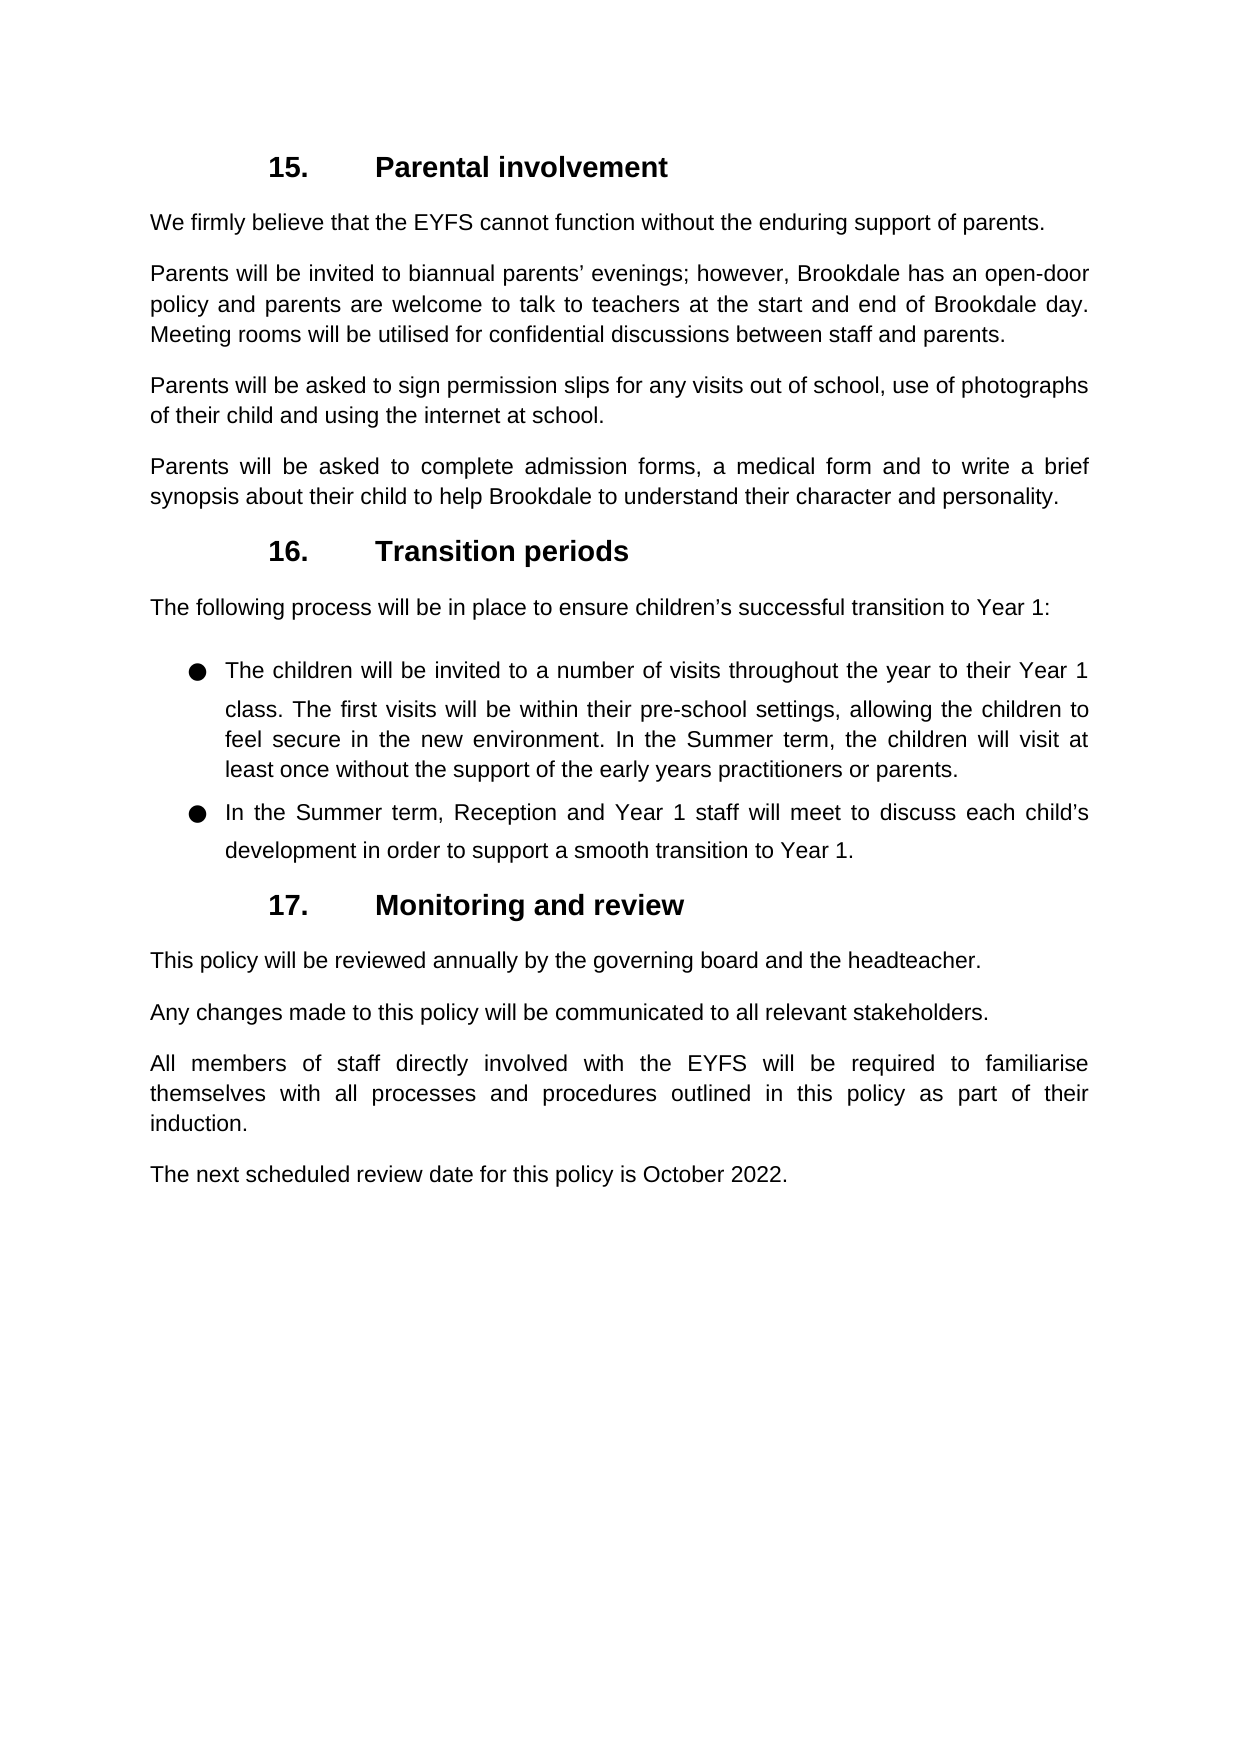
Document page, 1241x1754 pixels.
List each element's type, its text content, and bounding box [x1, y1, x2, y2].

subtitle Parental involvement [268, 150, 1090, 183]
text Parents will be invited to biannual parents’ evenings; however, Brookdale has an open-door policy and parents are welcome to talk to teachers at the start and end of Brookdale day. Meeting rooms will be utilised for confidential discussions between staff and parents. [150, 260, 1090, 347]
text This policy will be reviewed annually by the governing board and the headteacher. [150, 947, 1090, 974]
subtitle Monitoring and review [268, 888, 1090, 922]
text The following process will be in place to ensure children’s successful transition to Year 1: [150, 594, 1090, 620]
list The children will be invited to a number of visits throughout the year to their Year 1 class. The first visits will be within their pre-school settings, allowing the children to feel secure in the new environment. In the Summer term, the children will visit at least once without the support of the early years practitioners or parents. [187, 645, 1090, 782]
list In the Summer term, Reception and Year 1 staff will meet to discuss each child’s development in order to support a smooth transition to Year 1. [187, 786, 1090, 863]
text The next scheduled review date for this policy is October 2022. [150, 1161, 1090, 1187]
text Any changes made to this policy will be communicated to all relevant stakeholders. [150, 998, 1090, 1025]
text Parents will be asked to complete admission forms, a medical form and to write a brief synopsis about their child to help Brookdale to understand their character and personality. [150, 453, 1090, 510]
text All members of staff directly involved with the EYFS will be required to familiarise themselves with all processes and procedures outlined in this policy as part of their induction. [150, 1049, 1090, 1136]
text Parents will be asked to sign permission slips for any visits out of school, use of photographs of their child and using the internet at school. [150, 372, 1090, 428]
subtitle Transition periods [268, 534, 1090, 568]
text We firmly believe that the EYFS cannot function without the enduring support of parents. [150, 209, 1090, 236]
